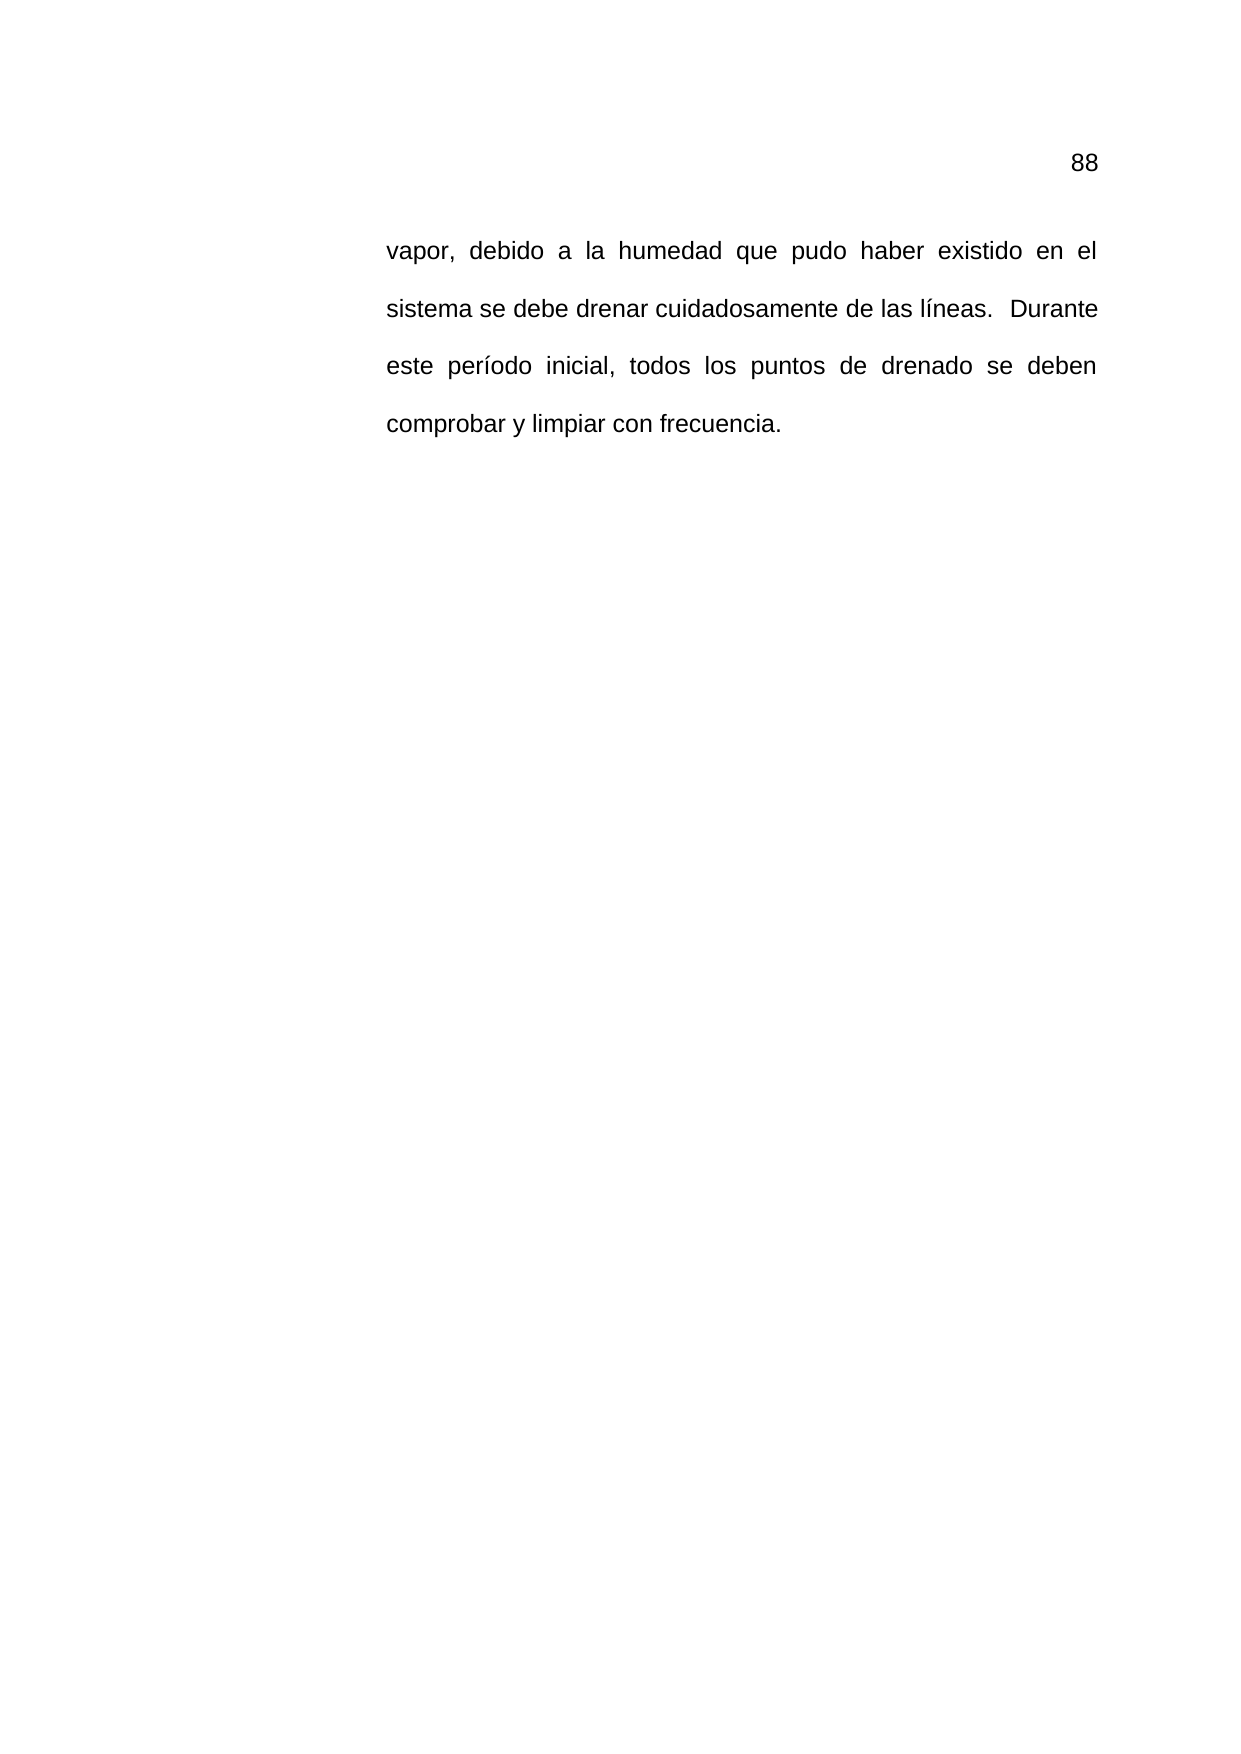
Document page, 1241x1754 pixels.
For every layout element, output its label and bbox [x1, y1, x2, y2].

text [386, 236, 1098, 437]
